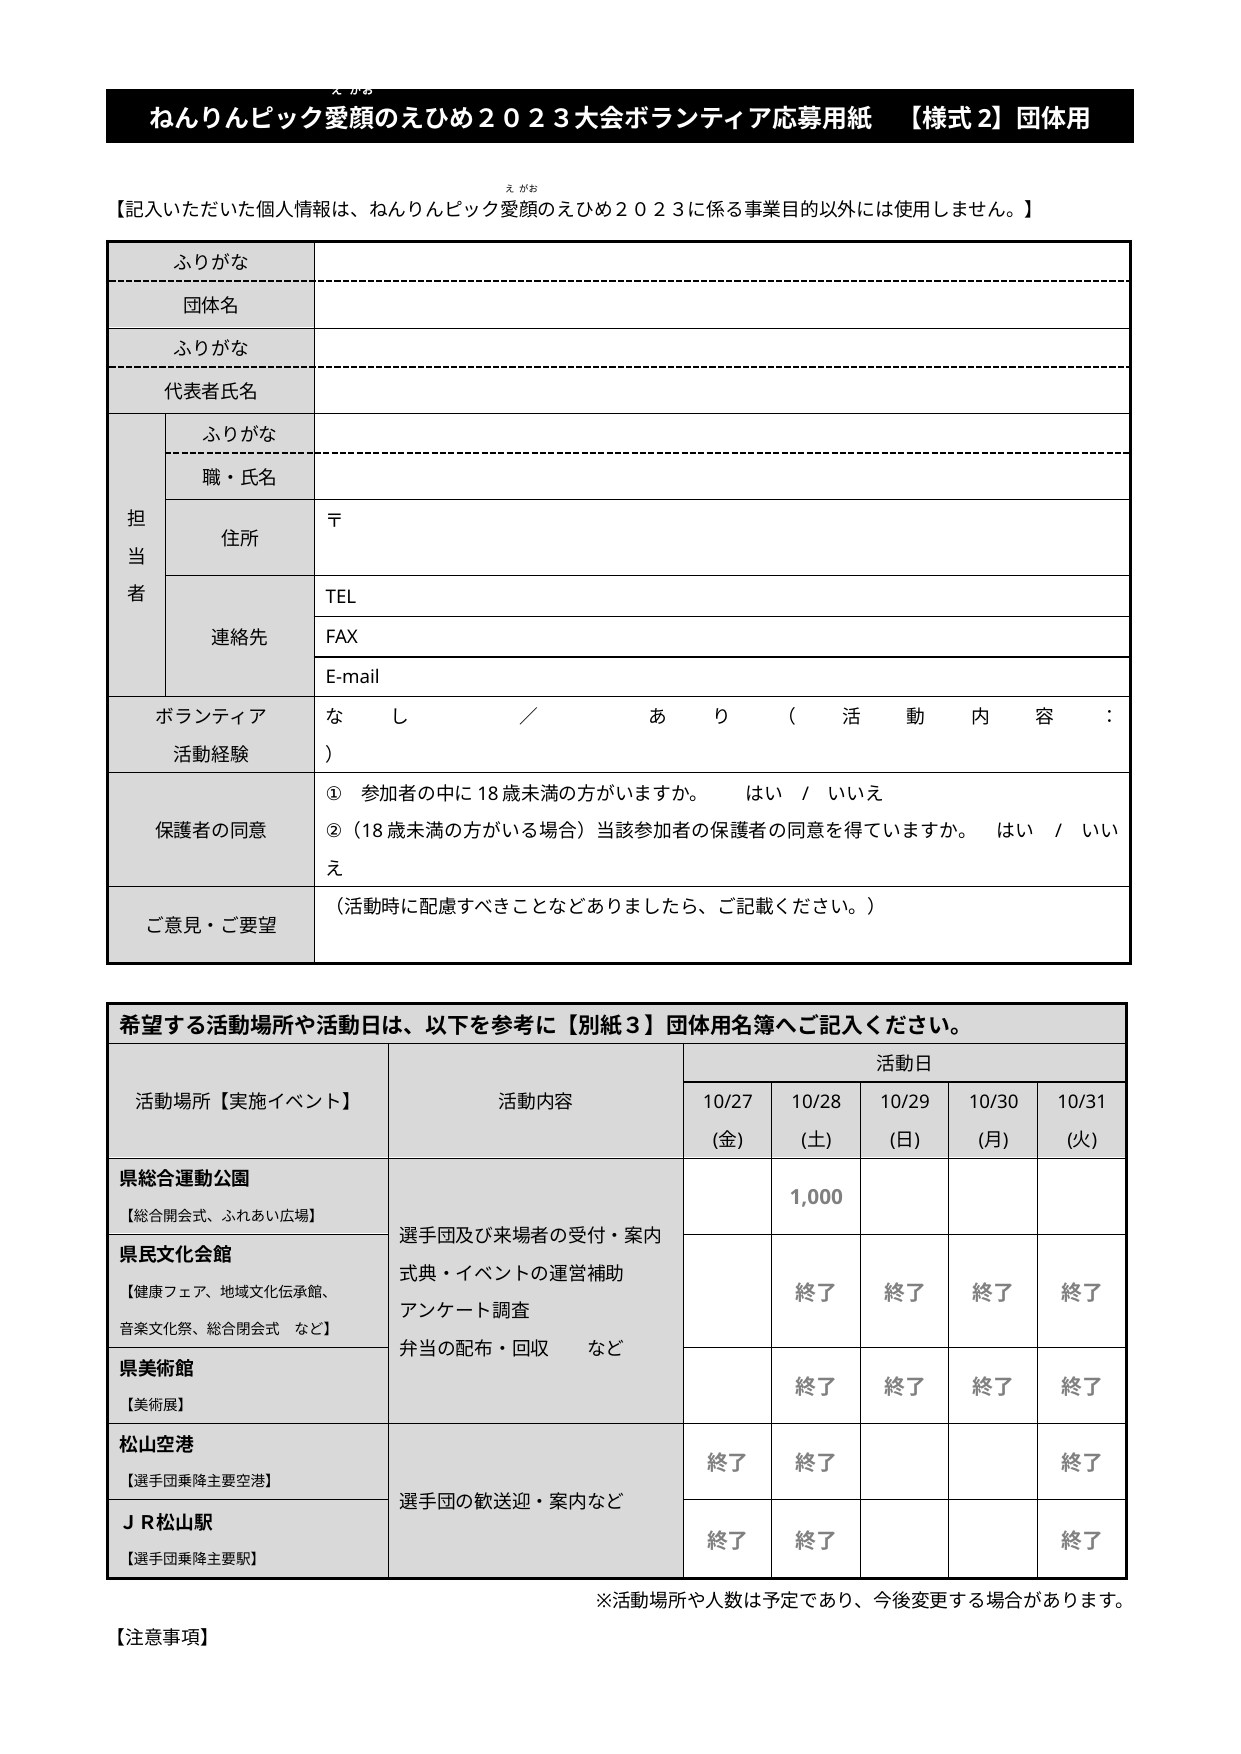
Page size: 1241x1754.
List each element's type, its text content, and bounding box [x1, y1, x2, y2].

table_cell E-mail [315, 658, 1129, 696]
table_cell 選手団の歓送迎・案内など [389, 1424, 683, 1577]
table_cell 10/28 (土) [772, 1083, 860, 1157]
table_cell 活動日 [684, 1044, 1125, 1081]
table_cell 終了 [772, 1424, 860, 1499]
table_cell 終了 [1038, 1424, 1125, 1499]
table_cell （活動時に配慮すべきことなどありましたら、ご記載ください。） [315, 887, 1129, 962]
table_cell [684, 1235, 771, 1347]
table_cell [861, 1159, 948, 1233]
table_cell 県総合運動公園 【総合開会式、ふれあい広場】 [109, 1159, 388, 1233]
table_cell ふりがな [166, 414, 314, 452]
table_cell 終了 [1038, 1500, 1125, 1577]
table_header ふりがな [109, 243, 314, 280]
table_cell [861, 1424, 948, 1499]
table_cell 10/27 (金) [684, 1083, 771, 1157]
table_cell 選手団及び来場者の受付・案内 式典・イベントの運営補助 アンケート調査 弁当の配布・回収 など [389, 1159, 683, 1423]
table_cell 連絡先 [166, 576, 314, 696]
text 【記入いただいた個人情報は、ねんりんピックのえひめ２０２３に係る事業目的以外には使用しません。】 [106, 164, 1134, 239]
table_cell 担当者 [109, 414, 165, 696]
table_cell 終了 [1038, 1235, 1125, 1347]
table_cell 終了 [949, 1348, 1037, 1423]
table_header [315, 243, 1129, 280]
table_cell [861, 1500, 948, 1577]
table_cell FAX [315, 617, 1129, 656]
table_cell 10/31 (火) [1038, 1083, 1125, 1157]
table_cell ボランティア 活動経験 [109, 697, 314, 772]
table_cell 終了 [861, 1235, 948, 1347]
table_cell 活動内容 [389, 1044, 683, 1157]
table_cell 団体名 [109, 280, 314, 327]
table_cell なし ／ あり（活動内容： ） [315, 697, 1129, 772]
table_cell 終了 [684, 1424, 771, 1499]
table_cell 終了 [772, 1235, 860, 1347]
text 【注意事項】 [106, 1618, 1134, 1655]
table_cell 終了 [1038, 1348, 1125, 1423]
table_cell 10/29 (日) [861, 1083, 948, 1157]
table_cell ふりがな [109, 329, 314, 366]
table_cell 住所 [166, 500, 314, 575]
table_cell ① 参加者の中に18歳未満の方がいますか。 はい / いいえ ②（18歳未満の方がいる場合）当該参加者の保護者の同意を得ていますか。 はい / いいえ [315, 773, 1129, 886]
table_cell [1038, 1159, 1125, 1233]
text ※活動場所や人数は予定であり、今後変更する場合があります。 [106, 1580, 1134, 1618]
table_cell TEL [315, 576, 1129, 616]
table_cell 活動場所【実施イベント】 [109, 1044, 388, 1157]
table_cell 1,000 [772, 1159, 860, 1233]
table_cell 代表者氏名 [109, 366, 314, 413]
table_cell [315, 414, 1129, 452]
table_cell 終了 [772, 1500, 860, 1577]
table_cell 終了 [772, 1348, 860, 1423]
table_cell 松山空港 【選手団乗降主要空港】 [109, 1424, 388, 1499]
table_cell 〒 [315, 500, 1129, 575]
table_cell 保護者の同意 [109, 773, 314, 886]
table_cell ご意見・ご要望 [109, 887, 314, 962]
table_cell 県民文化会館 【健康フェア、地域文化伝承館、 音楽文化祭、総合閉会式 など】 [109, 1235, 388, 1347]
table_header 希望する活動場所や活動日は、以下を参考に【別紙３】団体用名簿へご記入ください。 [109, 1005, 1125, 1043]
table_cell [949, 1159, 1037, 1233]
table_cell [315, 329, 1129, 366]
table_cell [684, 1348, 771, 1423]
table_cell 10/30 (月) [949, 1083, 1037, 1157]
table_cell [684, 1159, 771, 1233]
table_cell 終了 [861, 1348, 948, 1423]
table_cell 職・氏名 [166, 452, 314, 499]
table_cell ＪＲ松山駅 【選手団乗降主要駅】 [109, 1500, 388, 1577]
table_cell 終了 [684, 1500, 771, 1577]
table_cell [315, 452, 1129, 499]
table_cell 終了 [949, 1235, 1037, 1347]
table_cell 県美術館 【美術展】 [109, 1348, 388, 1423]
table_cell [315, 366, 1129, 413]
table_cell [949, 1424, 1037, 1499]
table_cell [315, 280, 1129, 327]
table_cell [949, 1500, 1037, 1577]
